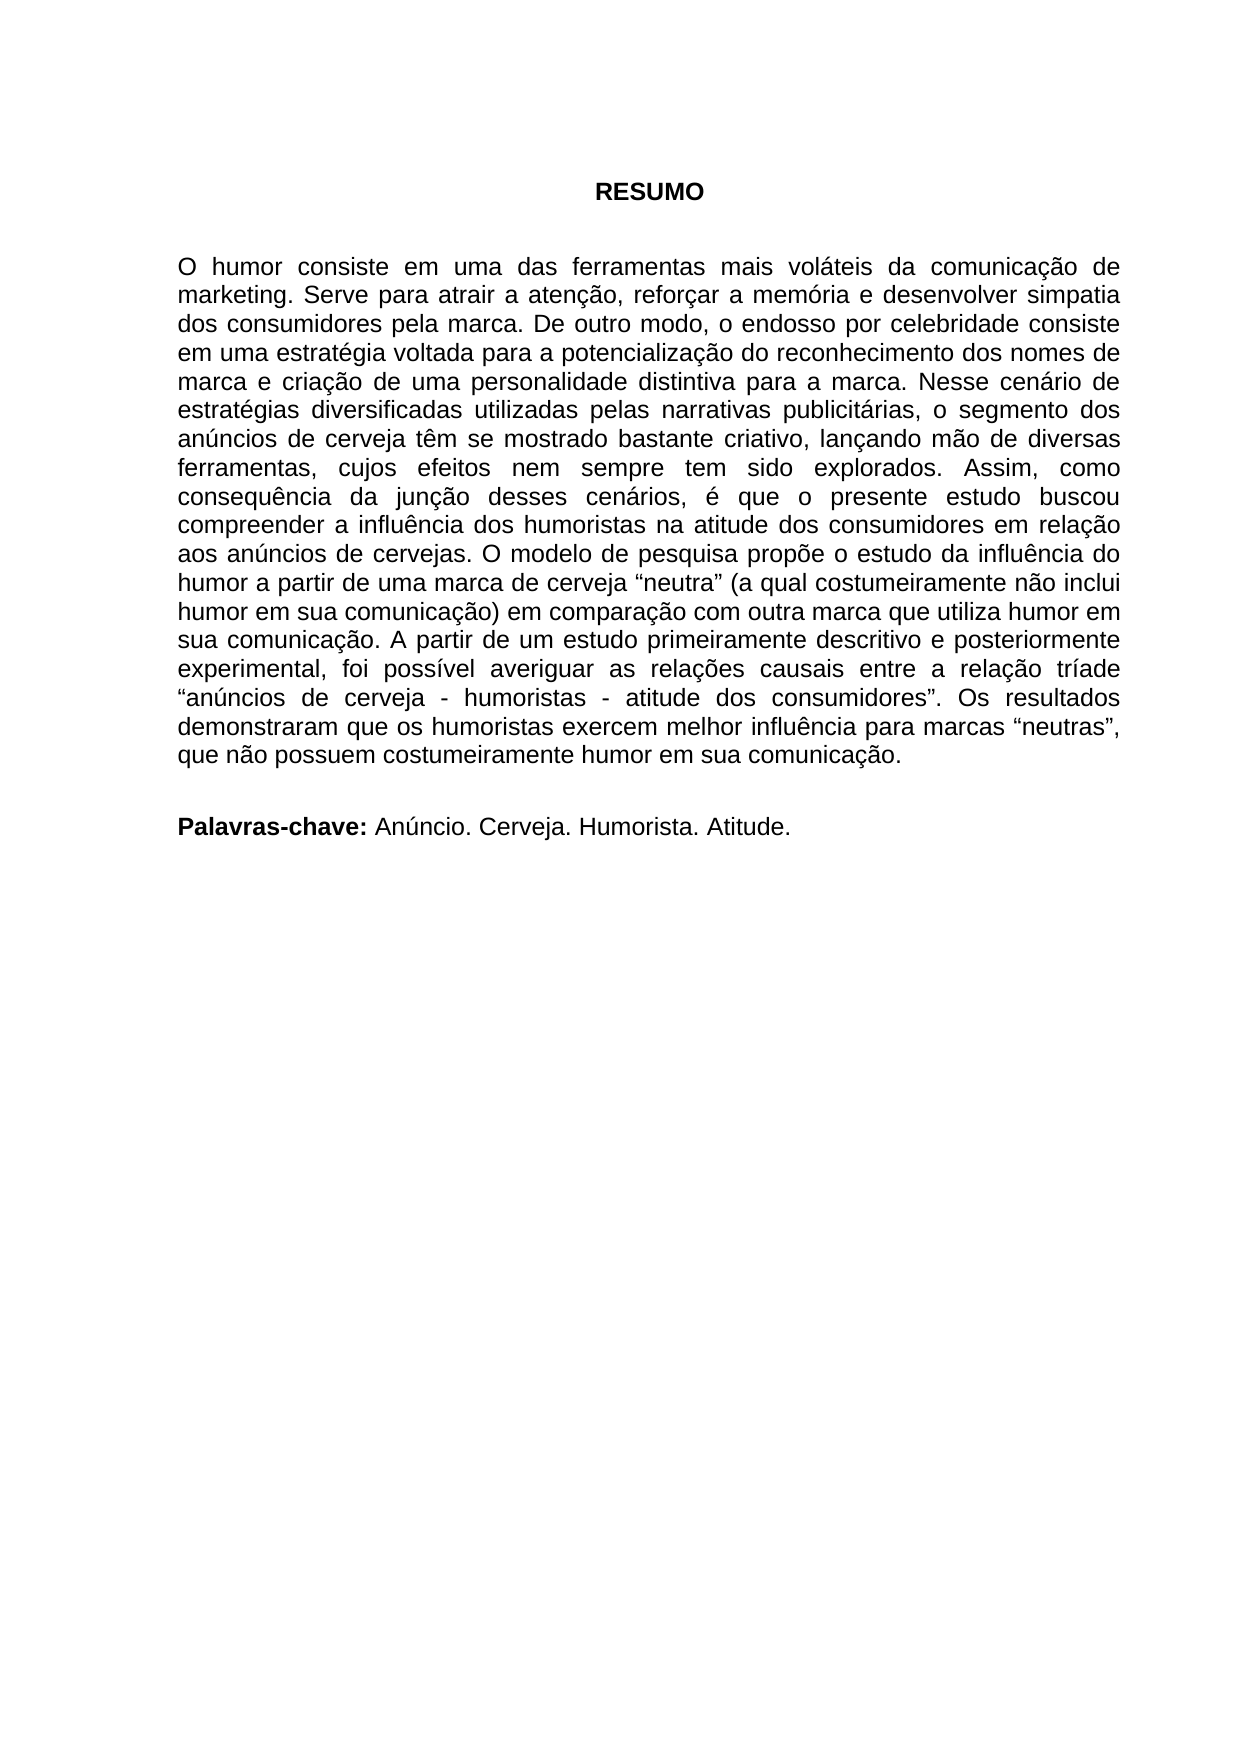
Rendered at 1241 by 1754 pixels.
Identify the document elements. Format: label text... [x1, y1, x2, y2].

text Palavras-chave: Anúncio. Cerveja. Humorista. Atitude. [177, 812, 1122, 841]
text O humor consiste em uma das ferramentas mais voláteis da comunicação de marketing. Serve para atrair a atenção, reforçar a memória e desenvolver simpatia dos consumidores pela marca. De outro modo, o endosso por celebridade consiste em uma estratégia voltada para a potencialização do reconhecimento dos nomes de marca e criação de uma personalidade distintiva para a marca. Nesse cenário de estratégias diversificadas utilizadas pelas narrativas publicitárias, o segmento dos anúncios de cerveja têm se mostrado bastante criativo, lançando mão de diversas ferramentas, cujos efeitos nem sempre tem sido explorados. Assim, como consequência da junção desses cenários, é que o presente estudo buscou compreender a influência dos humoristas na atitude dos consumidores em relação aos anúncios de cervejas. O modelo de pesquisa propõe o estudo da influência do humor a partir de uma marca de cerveja “neutra” (a qual costumeiramente não inclui humor em sua comunicação) em comparação com outra marca que utiliza humor em sua comunicação. A partir de um estudo primeiramente descritivo e posteriormente experimental, foi possível averiguar as relações causais entre a relação tríade “anúncios de cerveja - humoristas - atitude dos consumidores”. Os resultados demonstraram que os humoristas exercem melhor influência para marcas “neutras”, que não possuem costumeiramente humor em sua comunicação. [177, 252, 1122, 769]
text RESUMO [177, 177, 1122, 206]
